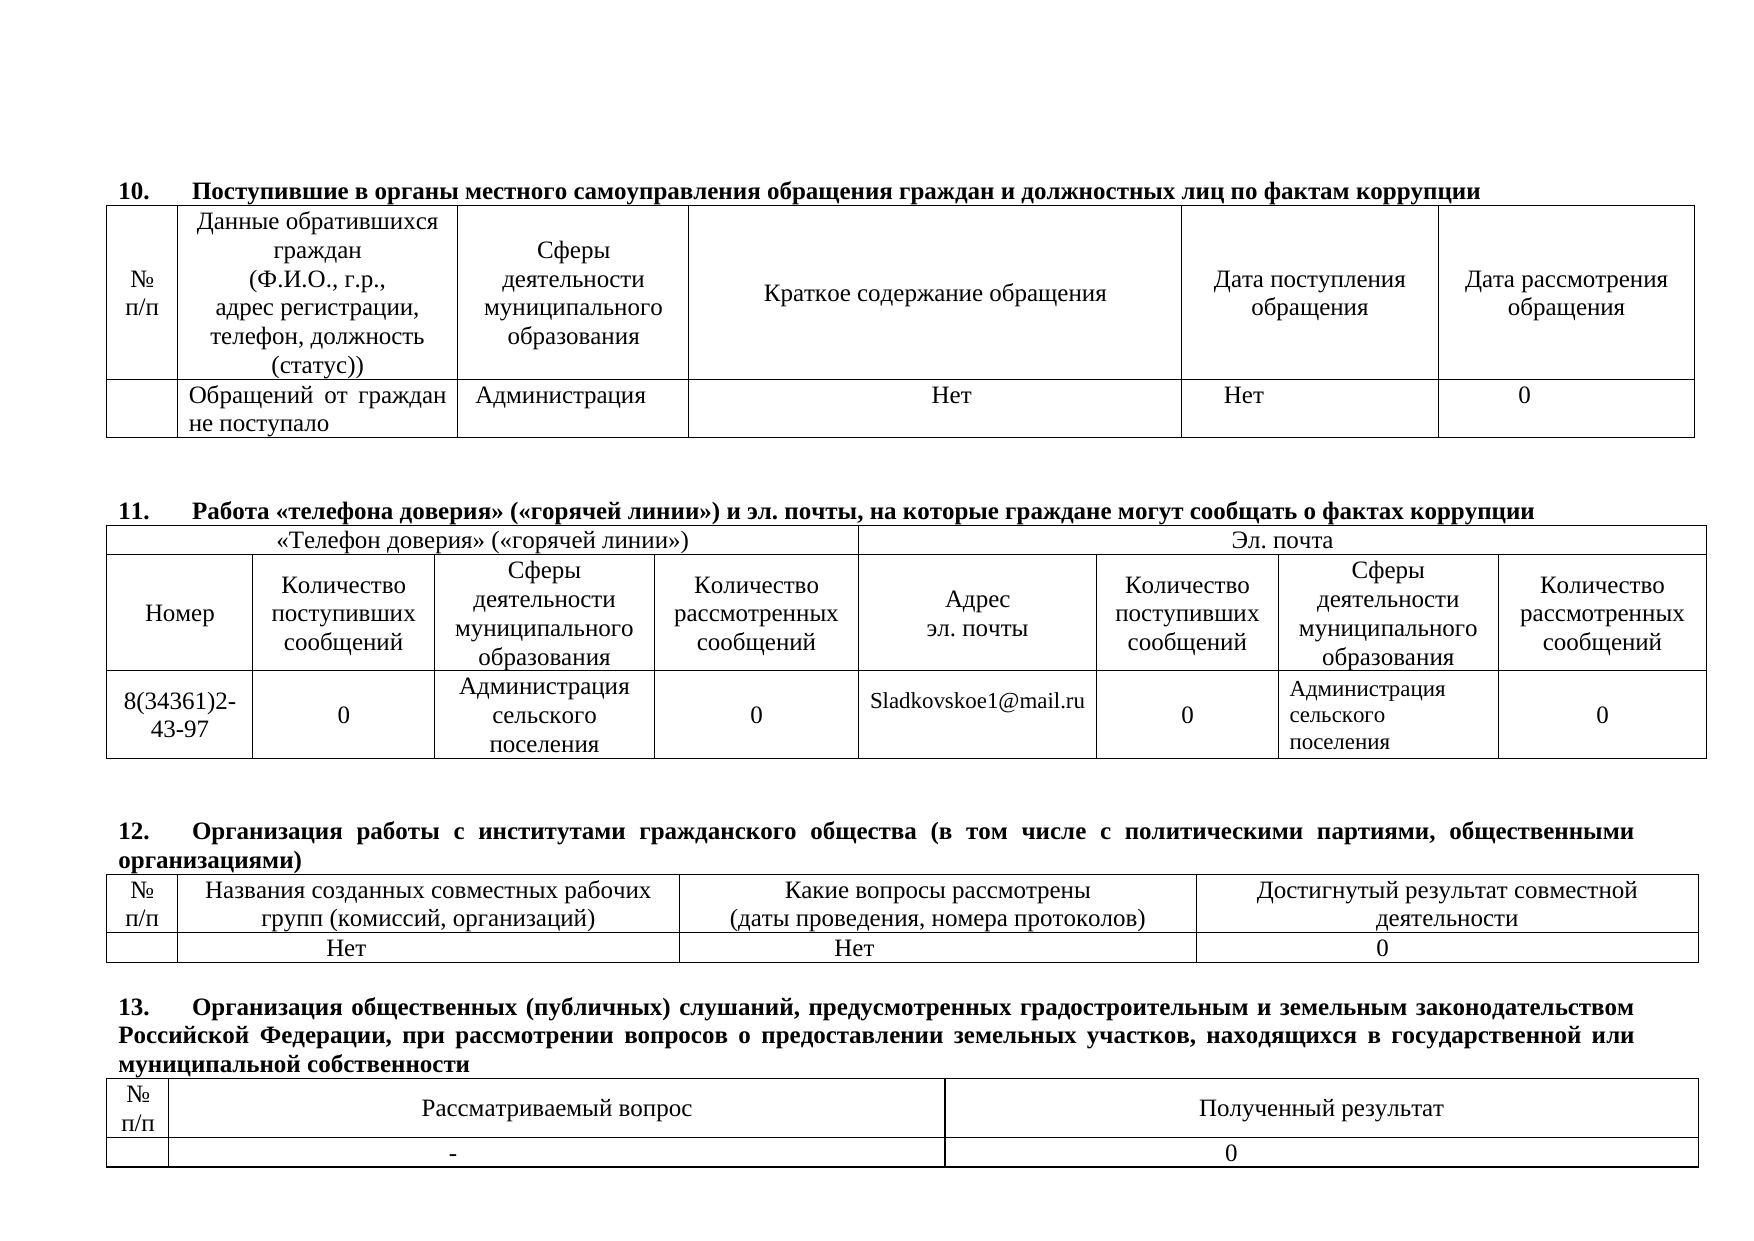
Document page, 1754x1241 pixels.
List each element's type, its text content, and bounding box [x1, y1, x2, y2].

text 10. Поступившие в органы местного самоуправления обращения граждан и должностных лиц по фактам коррупции [118, 176, 1636, 205]
table_cell Администрация сельского поселения [435, 671, 654, 758]
table_cell Sladkovskoe1@mail.ru [859, 671, 1096, 758]
table_header Эл. почта [859, 526, 1706, 554]
table_cell Количество поступивших сообщений [253, 555, 434, 670]
table_cell Количество поступивших сообщений [1097, 555, 1278, 670]
table_header Полученный результат [946, 1079, 1698, 1137]
table_cell 0 [946, 1138, 1698, 1166]
text 12. Организация работы с институтами гражданского общества (в том числе с политическими партиями, общественными организациями) [118, 816, 1636, 874]
table_header Дата поступления обращения [1182, 206, 1438, 379]
table_header Рассматриваемый вопрос [169, 1079, 944, 1137]
table_cell 0 [253, 671, 434, 758]
table_cell Адрес эл. почты [859, 555, 1096, 670]
text 13. Организация общественных (публичных) слушаний, предусмотренных градостроительным и земельным законодательством Российской Федерации, при рассмотрении вопросов о предоставлении земельных участков, находящихся в государственной или муниципальной собственности [118, 992, 1636, 1078]
table_header Какие вопросы рассмотрены (даты проведения, номера протоколов) [680, 875, 1196, 932]
table_header Данные обратившихся граждан (Ф.И.О., г.р., адрес регистрации, телефон, должность (статус)) [178, 206, 457, 379]
table_cell Администрация [458, 380, 688, 437]
table_cell 0 [1439, 380, 1694, 437]
table_header № п/п [107, 206, 177, 379]
table_header Дата рассмотрения обращения [1439, 206, 1694, 379]
table_cell 0 [655, 671, 858, 758]
table_header Краткое содержание обращения [689, 206, 1181, 379]
table_cell Количество рассмотренных сообщений [1499, 555, 1706, 670]
table_header Сферы деятельности муниципального образования [458, 206, 688, 379]
table_header Достигнутый результат совместной деятельности [1197, 875, 1698, 932]
table_header № п/п [107, 875, 177, 932]
table_cell 0 [1499, 671, 1706, 758]
table_cell 8(34361)2-43-97 [107, 671, 252, 758]
table_cell Администрация сельского поселения [1279, 671, 1498, 758]
table_cell Обращений от граждан не поступало [178, 380, 457, 437]
table_cell Сферы деятельности муниципального образования [1279, 555, 1498, 670]
table_cell Сферы деятельности муниципального образования [435, 555, 654, 670]
table_cell Количество рассмотренных сообщений [655, 555, 858, 670]
table_cell Нет [178, 933, 679, 962]
text 11. Работа «телефона доверия» («горячей линии») и эл. почты, на которые граждане могут сообщать о фактах коррупции [118, 496, 1636, 524]
table_header Названия созданных совместных рабочих групп (комиссий, организаций) [178, 875, 679, 932]
table_cell - [169, 1138, 944, 1166]
table_cell Нет [689, 380, 1181, 437]
table_cell 0 [1197, 933, 1698, 962]
table_cell Нет [1182, 380, 1438, 437]
table_header № п/п [107, 1079, 168, 1137]
table_cell 0 [1097, 671, 1278, 758]
table_header «Телефон доверия» («горячей линии») [107, 526, 858, 554]
table_cell [107, 1138, 168, 1166]
table_cell Нет [680, 933, 1196, 962]
table_cell [107, 380, 177, 437]
table_cell Номер [107, 555, 252, 670]
table_cell [107, 933, 177, 962]
